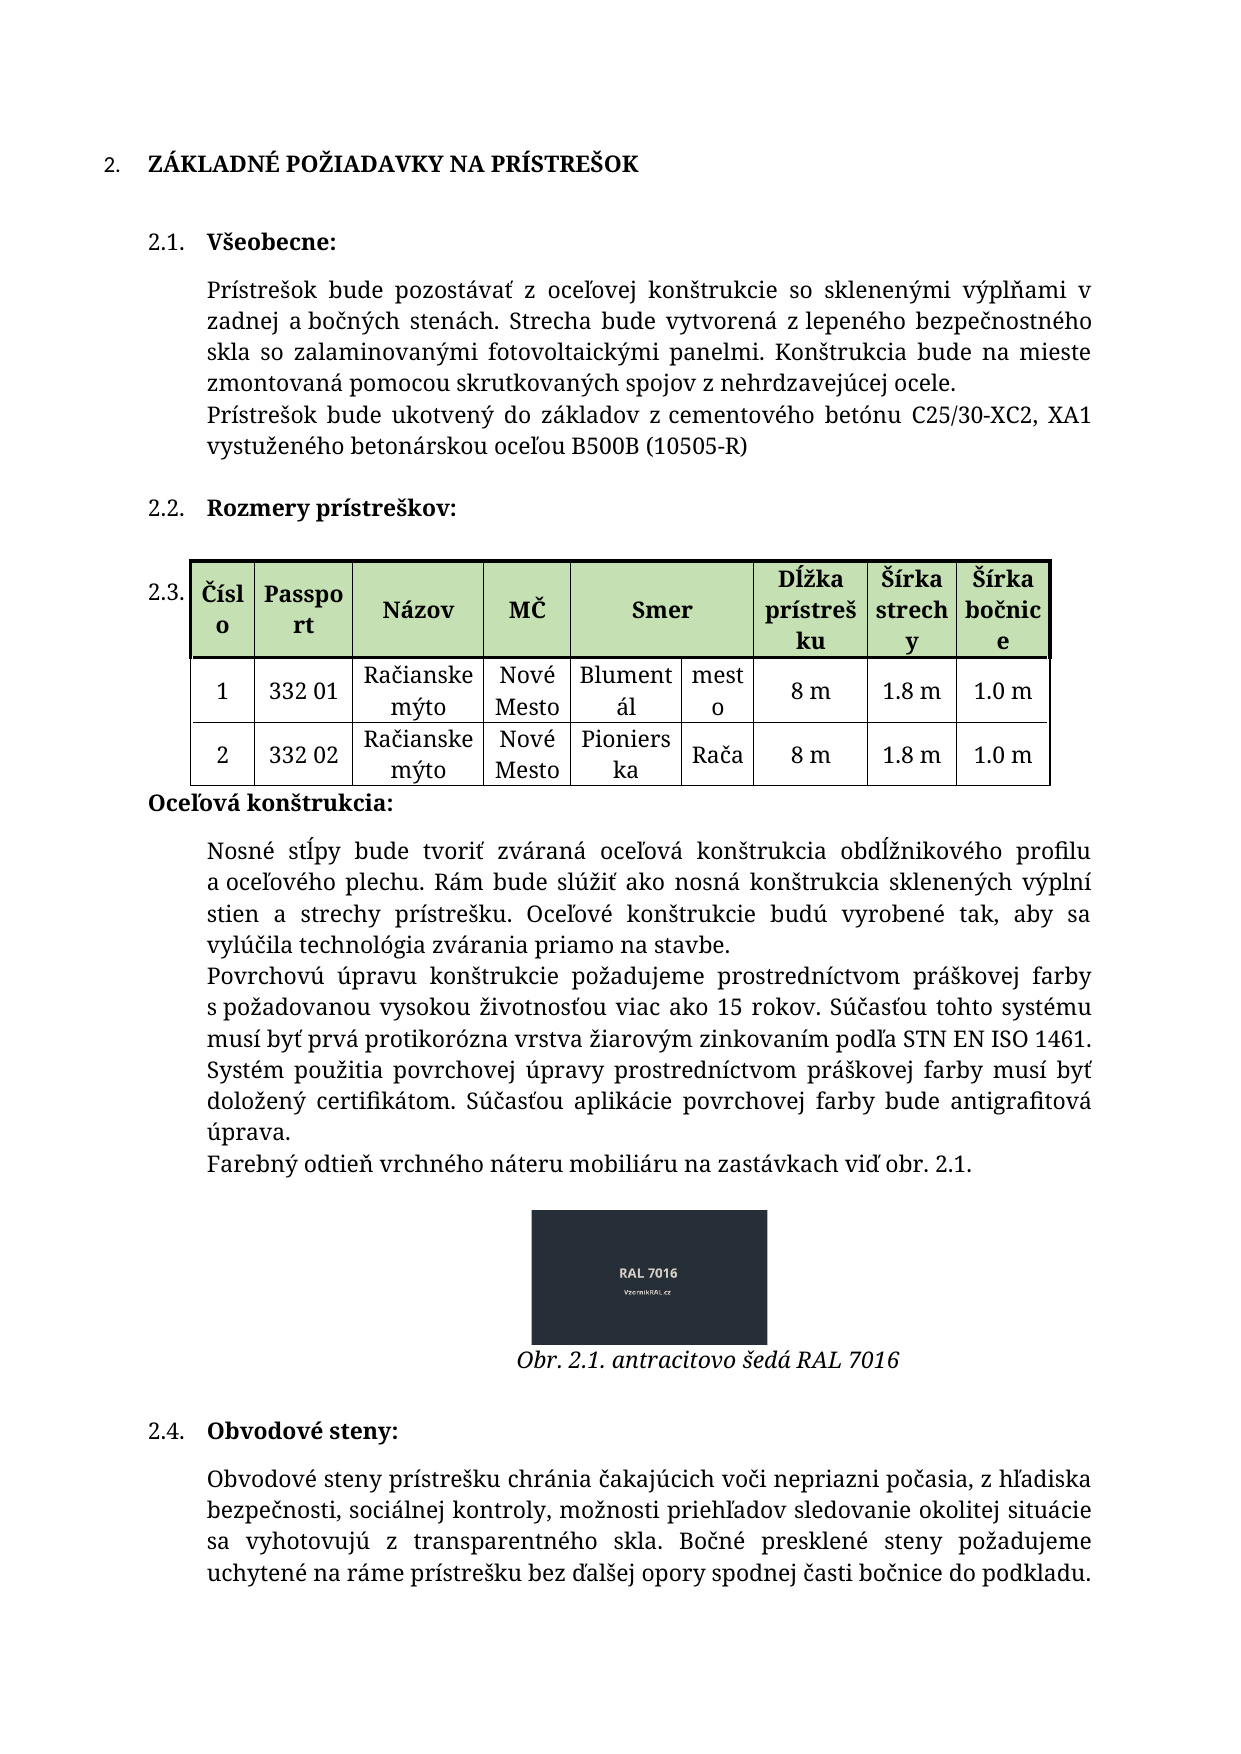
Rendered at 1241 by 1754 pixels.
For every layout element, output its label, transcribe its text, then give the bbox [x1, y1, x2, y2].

table_header Názov [353, 563, 483, 656]
table_cell Račianske mýto [353, 659, 483, 722]
table_header Dĺžka prístrešku [754, 563, 867, 656]
table_cell 1.0 m [957, 722, 1049, 785]
list Obvodové steny: [148, 1415, 1093, 1446]
text Farebný odtieň vrchného náteru mobiliáru na zastávkach viď obr. 2.1. [207, 1148, 1093, 1179]
table_cell Rača [682, 723, 753, 785]
subtitle ZÁKLADNÉ POŽIADAVKY NA PRÍSTREŠOK [103, 148, 1093, 179]
table_cell Nové Mesto [484, 723, 570, 785]
table_cell 8 m [754, 723, 867, 785]
table_cell 1.0 m [957, 656, 1049, 722]
text Povrchovú úpravu konštrukcie požadujeme prostredníctvom práškovej farby s požadovanou vysokou životnosťou viac ako 15 rokov. Súčasťou tohto systému musí byť prvá protikorózna vrstva žiarovým zinkovaním podľa STN EN ISO 1461. Systém použitia povrchovej úpravy prostredníctvom práškovej farby musí byť doložený certifikátom. Súčasťou aplikácie povrchovej farby bude antigrafitová úprava. [207, 960, 1093, 1148]
text Prístrešok bude pozostávať z oceľovej konštrukcie so sklenenými výplňami v zadnej a bočných stenách. Strecha bude vytvorená z lepeného bezpečnostného skla so zalaminovanými fotovoltaickými panelmi. Konštrukcia bude na mieste zmontovaná pomocou skrutkovaných spojov z nehrdzavejúcej ocele. [207, 274, 1093, 399]
table_cell Pionierska [571, 723, 681, 785]
table_cell mesto [682, 659, 753, 722]
table_header MČ [484, 563, 570, 656]
list Obr. 2.1. antracitovo šedá RAL 7016 [444, 1344, 1093, 1376]
list Oceľová konštrukcia: [148, 576, 1093, 818]
table_header Passport [255, 563, 352, 656]
table_cell Blumentál [571, 659, 681, 722]
table_header Šírka strechy [868, 563, 956, 656]
list Všeobecne: [148, 226, 1093, 257]
table_header Šírka bočnice [957, 563, 1048, 656]
table_cell 1 [191, 656, 254, 722]
table_cell 8 m [754, 659, 867, 722]
table_header Číslo [192, 563, 254, 656]
picture [531, 1210, 768, 1345]
table_cell Račianske mýto [353, 723, 483, 785]
text Prístrešok bude ukotvený do základov z cementového betónu C25/30-XC2, XA1 vystuženého betonárskou oceľou B500B (10505-R) [207, 399, 1093, 461]
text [207, 1463, 1093, 1588]
table_cell 332 02 [255, 723, 352, 785]
table_cell 332 01 [255, 659, 352, 722]
text Nosné stĺpy bude tvoriť zváraná oceľová konštrukcia obdĺžnikového profilu a oceľového plechu. Rám bude slúžiť ako nosná konštrukcia sklenených výplní stien a strechy prístrešku. Oceľové konštrukcie budú vyrobené tak, aby sa vylúčila technológia zvárania priamo na stavbe. [207, 835, 1093, 960]
table_cell 1.8 m [868, 659, 956, 722]
table_cell 1.8 m [868, 723, 956, 785]
table_cell Nové Mesto [484, 659, 570, 722]
table_header Smer [571, 563, 753, 656]
list Rozmery prístreškov: [148, 492, 1093, 524]
table_cell 2 [191, 722, 254, 785]
